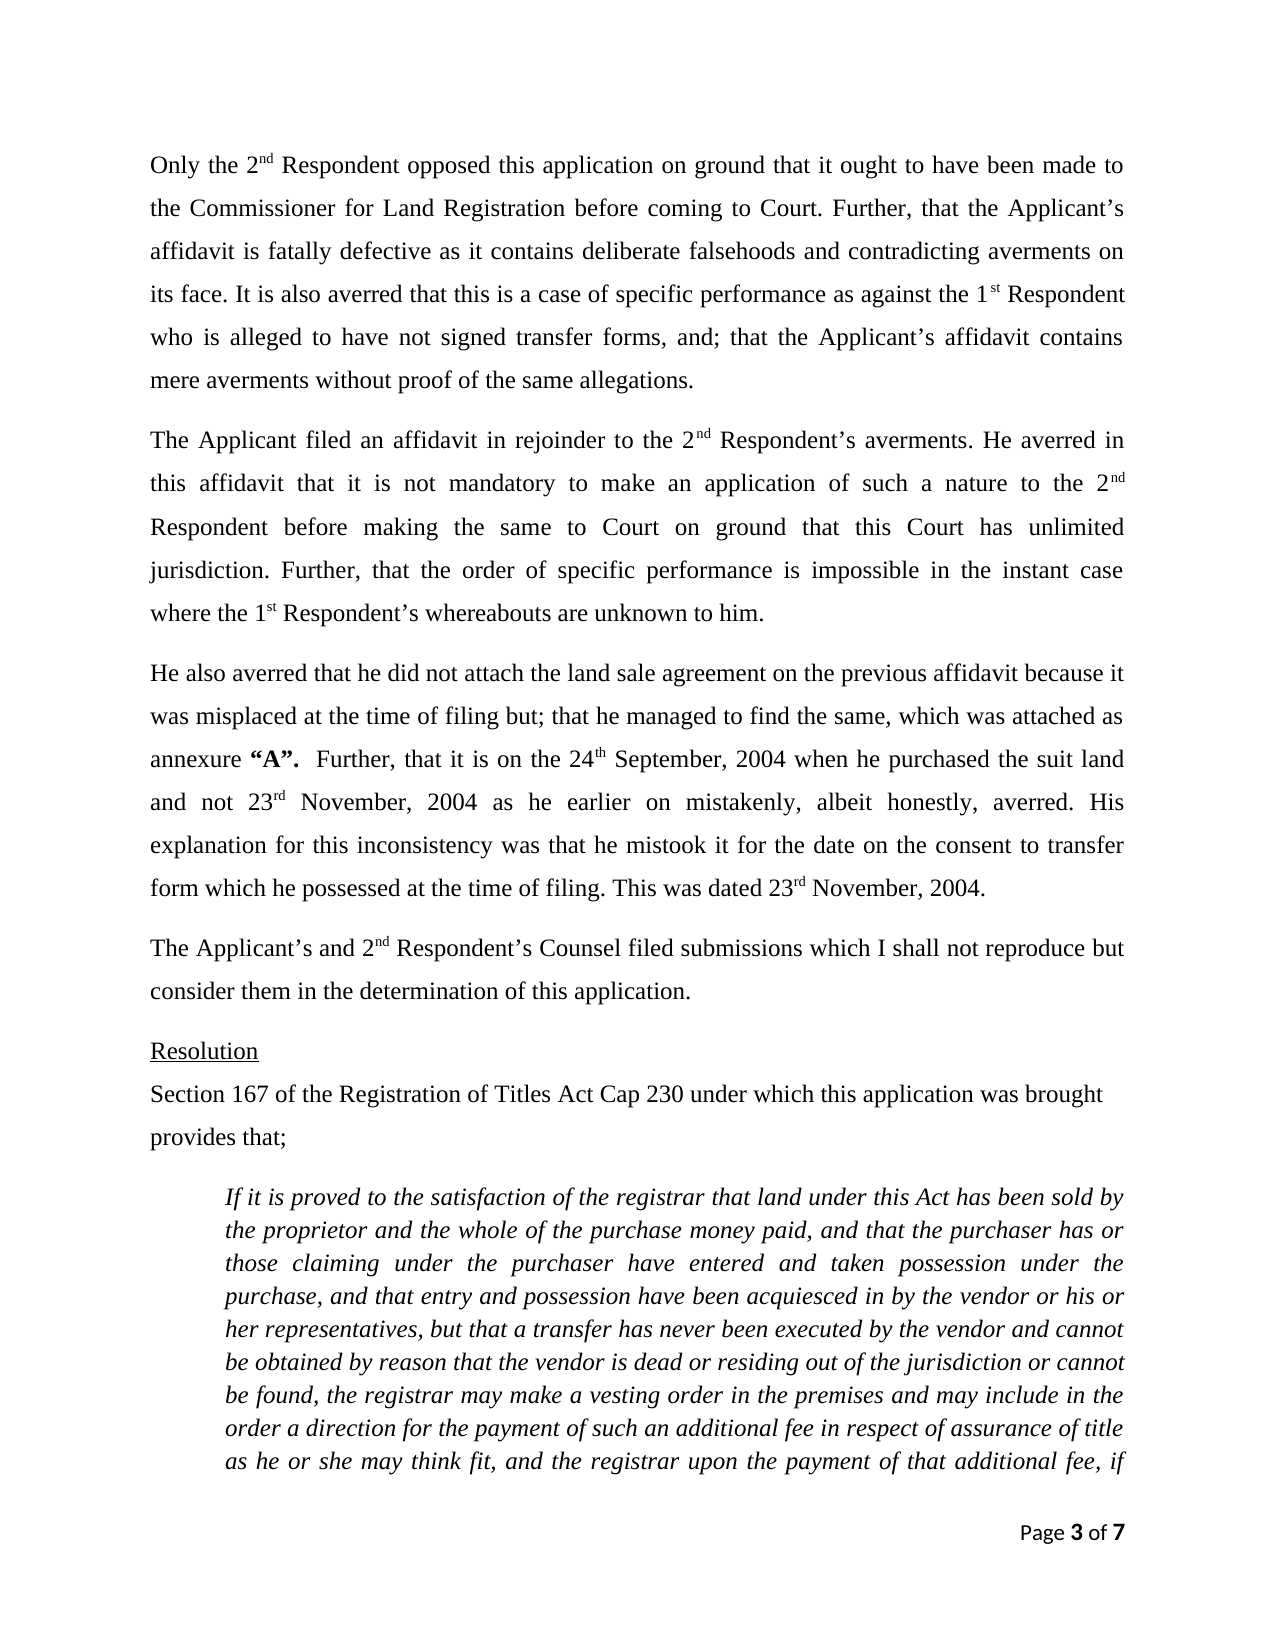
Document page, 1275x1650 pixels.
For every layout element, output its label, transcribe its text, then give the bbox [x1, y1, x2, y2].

text The Applicant’s and 2nd Respondent’s Counsel filed submissions which I shall not reproduce but consider them in the determination of this application. [150, 933, 1125, 1005]
text The Applicant filed an affidavit in rejoinder to the 2nd Respondent’s averments. He averred in this affidavit that it is not mandatory to make an application of such a nature to the 2nd Respondent before making the same to Court on ground that this Court has unlimited jurisdiction. Further, that the order of specific performance is impossible in the instant case where the 1st Respondent’s whereabouts are unknown to him. [150, 425, 1125, 627]
text Only the 2nd Respondent opposed this application on ground that it ought to have been made to the Commissioner for Land Registration before coming to Court. Further, that the Applicant’s affidavit is fatally defective as it contains deliberate falsehoods and contradicting averments on its face. It is also averred that this is a case of specific performance as against the 1st Respondent who is alleged to have not signed transfer forms, and; that the Applicant’s affidavit contains mere averments without proof of the same allegations. [150, 150, 1125, 394]
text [225, 1182, 1125, 1475]
text He also averred that he did not attach the land sale agreement on the previous affidavit because it was misplaced at the time of filing but; that he managed to find the same, which was attached as annexure “A”. Further, that it is on the 24th September, 2004 when he purchased the suit land and not 23rd November, 2004 as he earlier on mistakenly, albeit honestly, averred. His explanation for this inconsistency was that he mistook it for the date on the consent to transfer form which he possessed at the time of filing. This was dated 23rd November, 2004. [150, 658, 1125, 902]
list Section 167 of the Registration of Titles Act Cap 230 under which this application was brought provides that; [150, 1079, 1125, 1151]
list Resolution [150, 1036, 1125, 1065]
